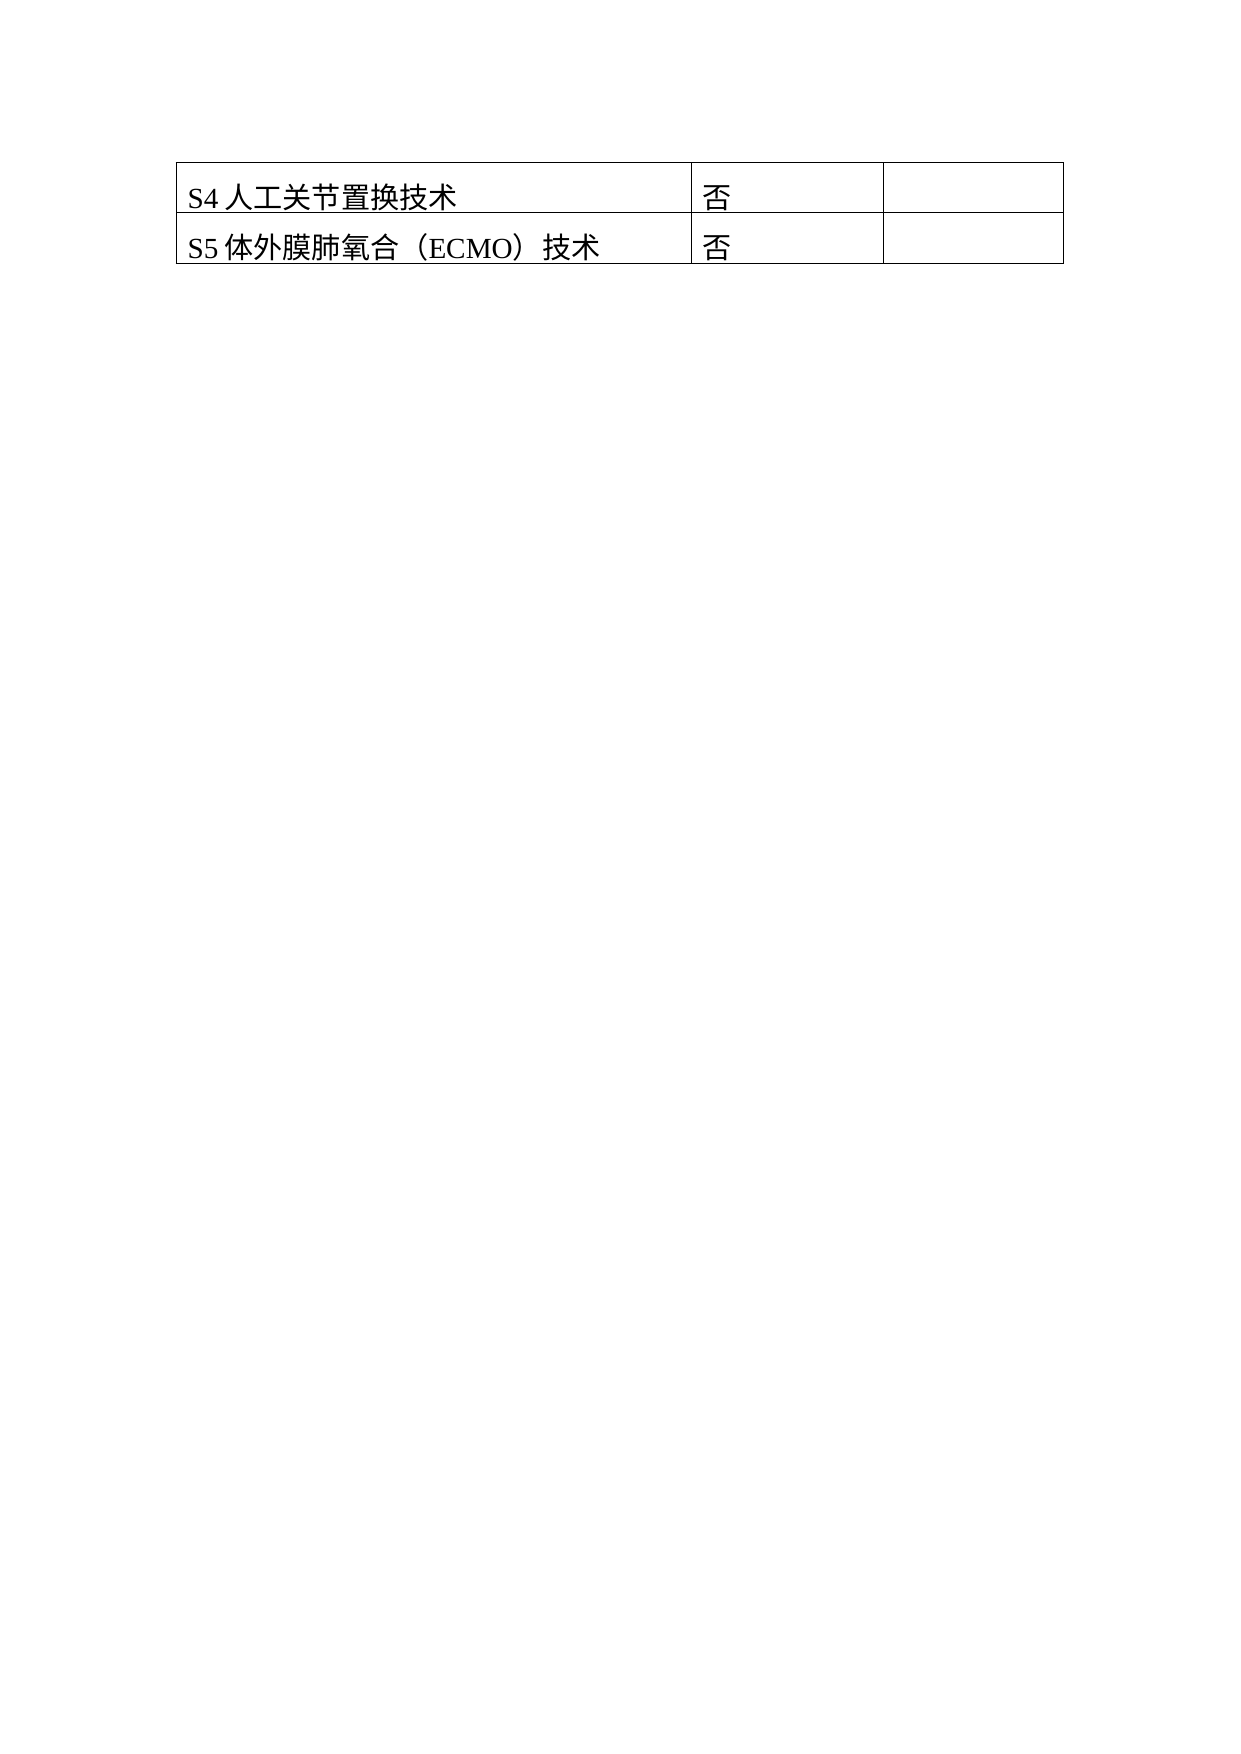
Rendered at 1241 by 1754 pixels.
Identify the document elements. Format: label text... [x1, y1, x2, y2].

table_cell [884, 213, 1063, 262]
table_cell S4人工关节置换技术 [177, 163, 691, 212]
table_cell 否 [692, 213, 883, 262]
table_cell [884, 163, 1063, 212]
table_cell S5体外膜肺氧合（ECMO）技术 [177, 213, 691, 262]
table_cell 否 [692, 163, 883, 212]
